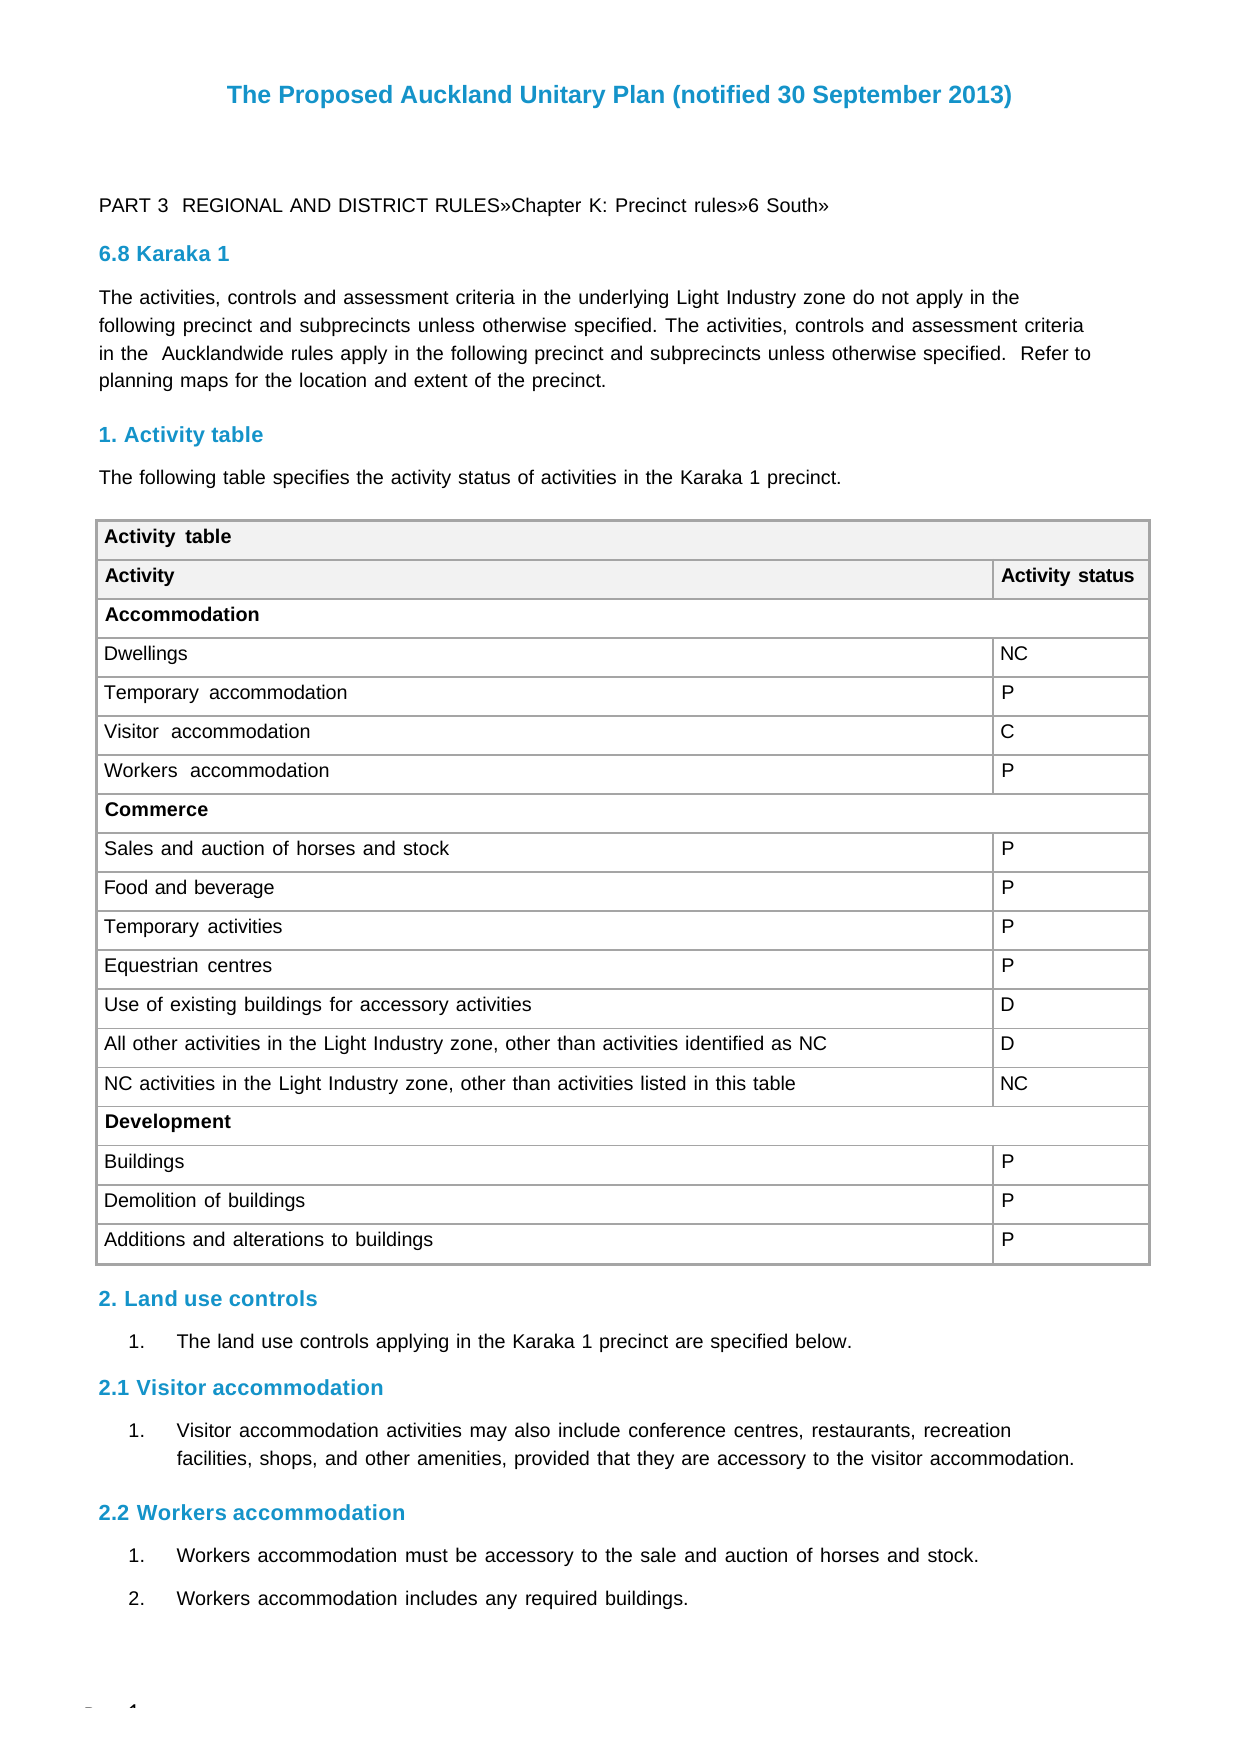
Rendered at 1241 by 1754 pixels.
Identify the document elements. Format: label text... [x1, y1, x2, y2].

list Workers accommodation must be accessory to the sale and auction of horses and stock. [128, 1543, 1117, 1566]
table_cell P [994, 873, 1148, 910]
table_cell All other activities in the Light Industry zone, other than activities identified as NC [98, 1029, 992, 1066]
table_cell NC [994, 1068, 1148, 1106]
table_cell P [994, 1225, 1148, 1263]
table_cell Dwellings [98, 639, 992, 676]
table_cell Demolition of buildings [98, 1186, 992, 1223]
table_cell Food and beverage [98, 873, 992, 910]
subtitle Workers accommodation [98, 1499, 1117, 1524]
table_cell Activity [98, 561, 992, 598]
text The following table specifies the activity status of activities in the Karaka 1 precinct. [98, 466, 1117, 489]
text PART 3 ­ REGIONAL AND DISTRICT RULES»Chapter K: Precinct rules»6 South» [98, 193, 1117, 216]
list Workers accommodation includes any required buildings. [128, 1587, 1117, 1610]
table_cell D [994, 1029, 1148, 1066]
table_cell Workers accommodation [98, 756, 992, 793]
subtitle Activity table [98, 422, 1117, 447]
table_cell D [994, 990, 1148, 1027]
table_cell P [994, 912, 1148, 949]
table_cell Accommodation [98, 600, 1148, 637]
table_header Activity table [98, 522, 1148, 559]
table_cell Visitor accommodation [98, 717, 992, 754]
table_cell NC [994, 639, 1148, 676]
table_cell P [994, 756, 1148, 793]
table_cell Activity status [994, 561, 1148, 598]
table_cell C [994, 717, 1148, 754]
table_cell Sales and auction of horses and stock [98, 834, 992, 871]
subtitle Land use controls [98, 1286, 1117, 1311]
table_cell Use of existing buildings for accessory activities [98, 990, 992, 1027]
table_cell P [994, 951, 1148, 988]
table_cell Buildings [98, 1146, 992, 1184]
table_cell NC activities in the Light Industry zone, other than activities listed in this table [98, 1068, 992, 1106]
table_cell P [994, 678, 1148, 715]
list The land use controls applying in the Karaka 1 precinct are specified below. [128, 1330, 1117, 1353]
table_cell Temporary accommodation [98, 678, 992, 715]
list Visitor accommodation activities may also include conference centres, restaurants, recreation facilities, shops, and other amenities, provided that they are accessory to the visitor accommodation. [128, 1419, 1087, 1469]
table_cell Temporary activities [98, 912, 992, 949]
table_cell Development [98, 1107, 1148, 1144]
text The activities, controls and assessment criteria in the underlying Light Industry zone do not apply in the following precinct and sub­precincts unless otherwise specified. The activities, controls and assessment criteria in the Auckland­wide rules apply in the following precinct and sub­precincts unless otherwise specified. Refer to planning maps for the location and extent of the precinct. [98, 286, 1102, 392]
table_cell Equestrian centres [98, 951, 992, 988]
table_cell Commerce [98, 795, 1148, 832]
table_cell Additions and alterations to buildings [98, 1225, 992, 1263]
table_cell P [994, 1146, 1148, 1184]
table_cell P [994, 834, 1148, 871]
subtitle 6.8 Karaka 1 [98, 241, 1117, 267]
subtitle Visitor accommodation [98, 1375, 1117, 1400]
table_cell P [994, 1186, 1148, 1223]
